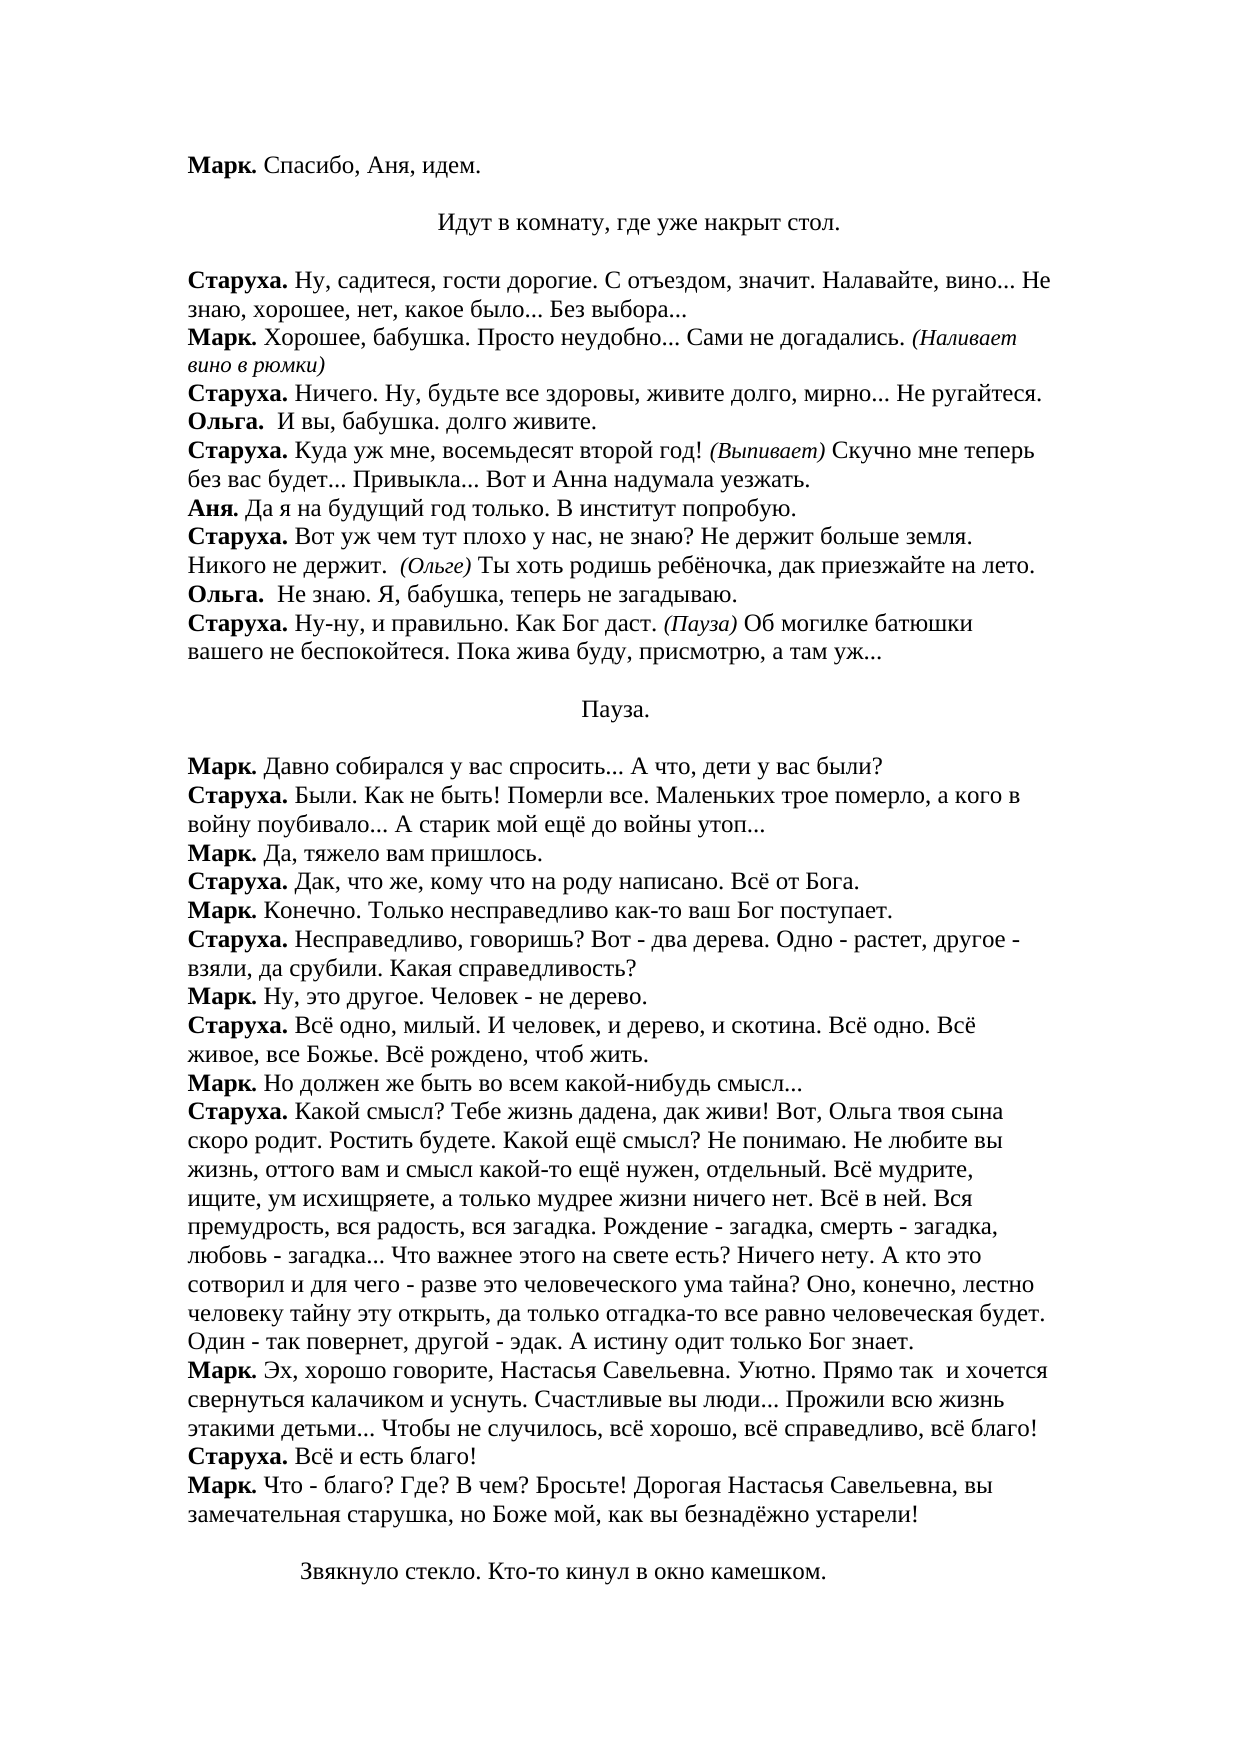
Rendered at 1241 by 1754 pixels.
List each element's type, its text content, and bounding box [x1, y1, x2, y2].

text Марк. Конечно. Только несправедливо как-то ваш Бог поступает. [187, 895, 1053, 924]
text Ольга. Не знаю. Я, бабушка, теперь не загадываю. [187, 579, 1053, 608]
text Старуха. Вот уж чем тут плохо у нас, не знаю? Не держит больше земля. Никого не держит. (Ольге) Ты хоть родишь ребёночка, дак приезжайте на лето. [187, 521, 1053, 579]
text Старуха. Куда уж мне, восемьдесят второй год! (Выпивает) Скучно мне теперь без вас будет... Привыкла... Вот и Анна надумала уезжать. [187, 435, 1053, 493]
text Марк. Но должен же быть во всем какой-нибудь смысл... [187, 1068, 1053, 1096]
text Марк. Давно собирался у вас спросить... А что, дети у вас были? [187, 751, 1053, 780]
text Идут в комнату, где уже накрыт стол. [187, 207, 1053, 236]
text Марк. Спасибо, Аня, идем. [187, 150, 1053, 179]
text Старуха. Всё одно, милый. И человек, и дерево, и скотина. Всё одно. Всё живое, все Божье. Всё рождено, чтоб жить. [187, 1010, 1053, 1068]
text Пауза. [187, 694, 1053, 723]
text Ольга. И вы, бабушка. долго живите. [187, 406, 1053, 435]
text Старуха. Ну-ну, и правильно. Как Бог даст. (Пауза) Об могилке батюшки вашего не беспокойтеся. Пока жива буду, присмотрю, а там уж... [187, 608, 1053, 665]
text Старуха. Ничего. Ну, будьте все здоровы, живите долго, мирно... Не ругайтеся. [187, 378, 1053, 406]
text Марк. Что - благо? Где? В чем? Бросьте! Дорогая Настасья Савельевна, вы замечательная старушка, но Боже мой, как вы безнадёжно устарели! [187, 1470, 1053, 1528]
text Марк. Эх, хорошо говорите, Настасья Савельевна. Уютно. Прямо так и хочется свернуться калачиком и уснуть. Счастливые вы люди... Прожили всю жизнь этакими детьми... Чтобы не случилось, всё хорошо, всё справедливо, всё благо! [187, 1355, 1053, 1441]
text Звякнуло стекло. Кто-то кинул в окно камешком. [187, 1556, 1053, 1585]
text Марк. Да, тяжело вам пришлось. [187, 838, 1053, 866]
text Старуха. Какой смысл? Тебе жизнь дадена, дак живи! Вот, Ольга твоя сына скоро родит. Ростить будете. Какой ещё смысл? Не понимаю. Не любите вы жизнь, оттого вам и смысл какой-то ещё нужен, отдельный. Всё мудрите, ищите, ум исхищряете, а только мудрее жизни ничего нет. Всё в ней. Вся премудрость, вся радость, вся загадка. Рождение - загадка, смерть - загадка, любовь - загадка... Что важнее этого на свете есть? Ничего нету. А кто это сотворил и для чего - разве это человеческого ума тайна? Оно, конечно, лестно человеку тайну эту открыть, да только отгадка-то все равно человеческая будет. Один - так повернет, другой - эдак. А истину одит только Бог знает. [187, 1096, 1053, 1355]
text Аня. Да я на будущий год только. В институт попробую. [187, 493, 1053, 521]
text Старуха. Несправедливо, говоришь? Вот - два дерева. Одно - растет, другое - взяли, да срубили. Какая справедливость? [187, 924, 1053, 981]
text Марк. Хорошее, бабушка. Просто неудобно... Сами не догадались. (Наливает вино в рюмки) [187, 322, 1053, 378]
text Марк. Ну, это другое. Человек - не дерево. [187, 981, 1053, 1010]
text Старуха. Дак, что же, кому что на роду написано. Всё от Бога. [187, 866, 1053, 895]
text Старуха. Были. Как не быть! Померли все. Маленьких трое померло, а кого в войну поубивало... А старик мой ещё до войны утоп... [187, 780, 1053, 838]
text Старуха. Всё и есть благо! [187, 1441, 1053, 1470]
text Старуха. Ну, садитеся, гости дорогие. С отъездом, значит. Налавайте, вино... Не знаю, хорошее, нет, какое было... Без выбора... [187, 265, 1053, 322]
